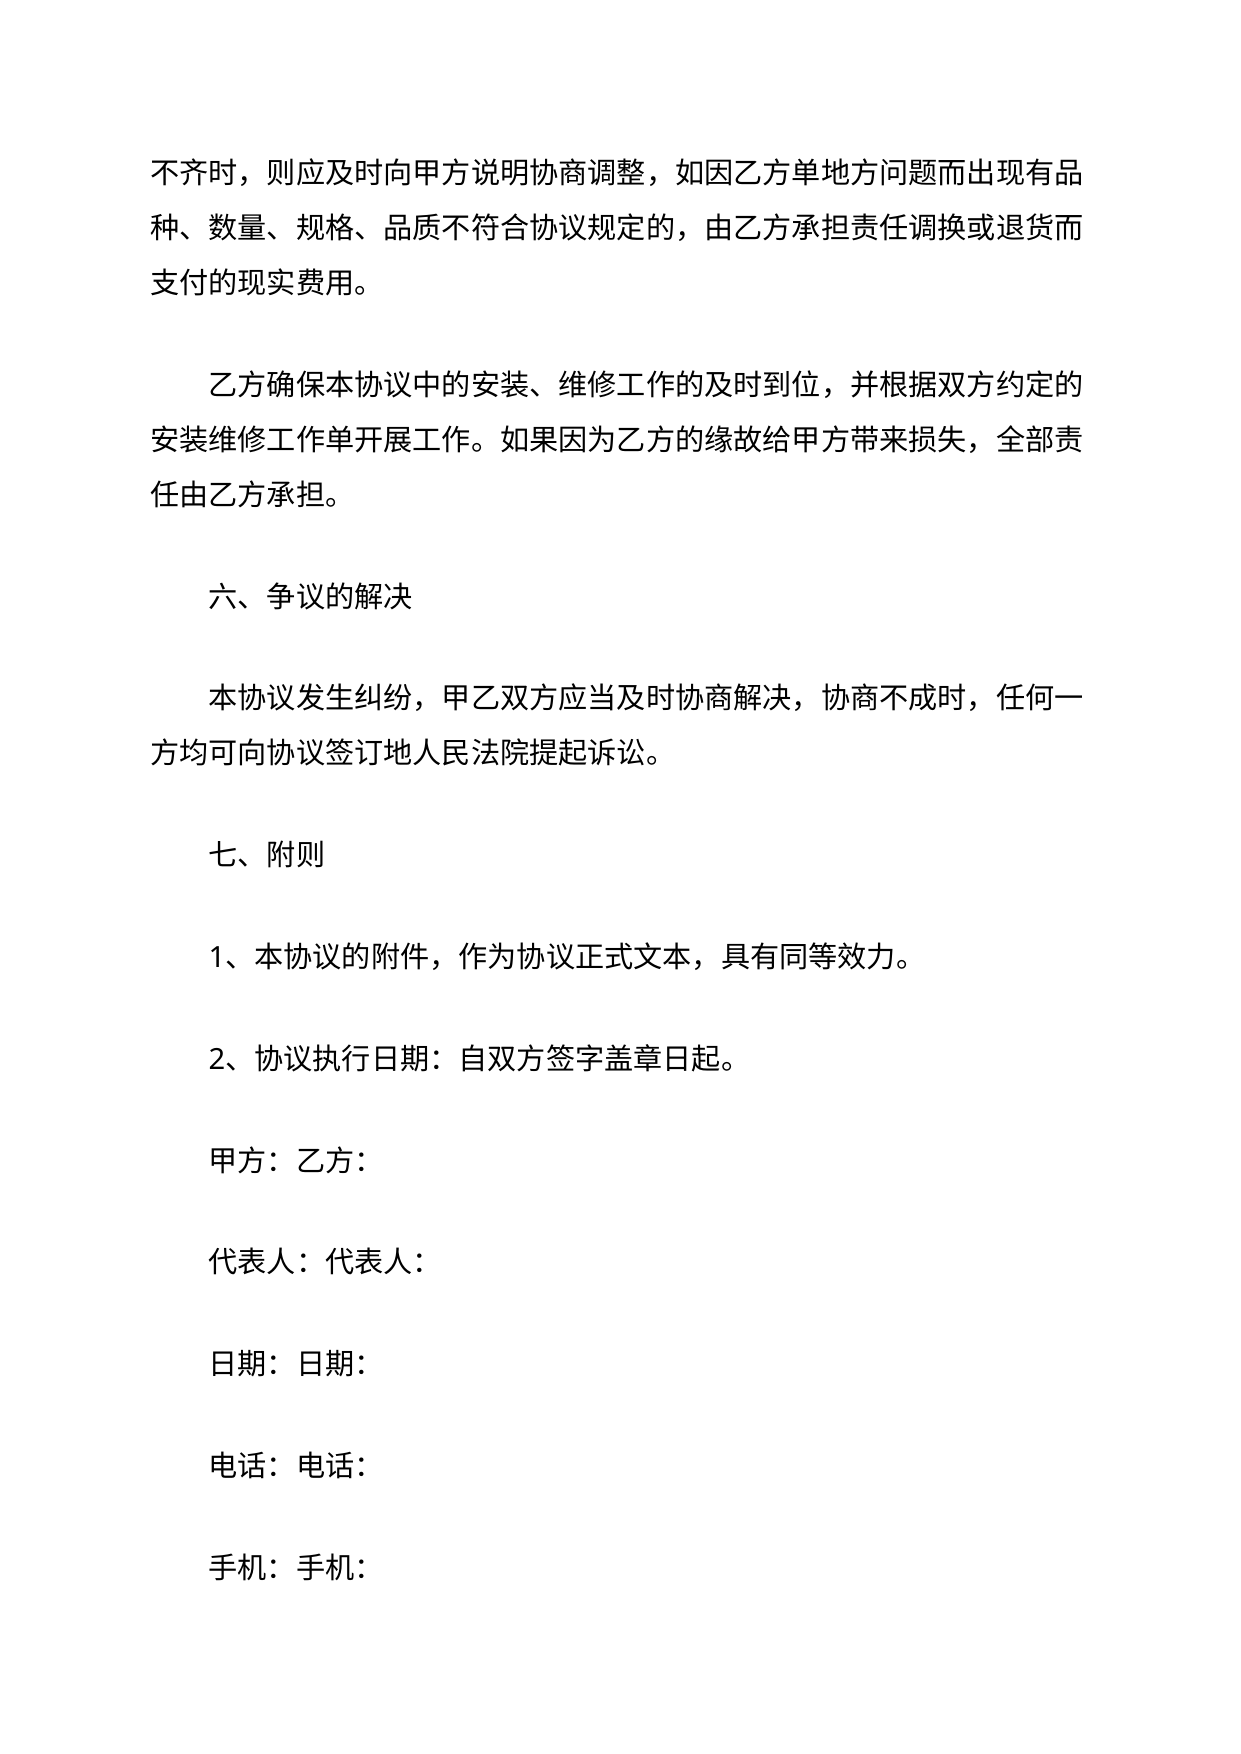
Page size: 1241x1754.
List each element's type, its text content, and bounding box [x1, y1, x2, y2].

text 乙方确保本协议中的安装、维修工作的及时到位，并根据双方约定的安装维修工作单开展工作。如果因为乙方的缘故给甲方带来损失，全部责任由乙方承担。 [150, 362, 1090, 514]
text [150, 150, 1090, 302]
text 六、争议的解决 [150, 573, 1090, 615]
text 七、附则 [150, 832, 1090, 874]
text 日期：日期： [150, 1341, 1090, 1383]
text 本协议发生纠纷，甲乙双方应当及时协商解决，协商不成时，任何一方均可向协议签订地人民法院提起诉讼。 [150, 675, 1090, 772]
text 代表人：代表人： [150, 1239, 1090, 1281]
text 手机：手机： [150, 1544, 1090, 1587]
text 1、本协议的附件，作为协议正式文本，具有同等效力。 [150, 933, 1090, 976]
text 2、协议执行日期：自双方签字盖章日起。 [150, 1035, 1090, 1078]
text 电话：电话： [150, 1443, 1090, 1485]
text 甲方：乙方： [150, 1137, 1090, 1179]
